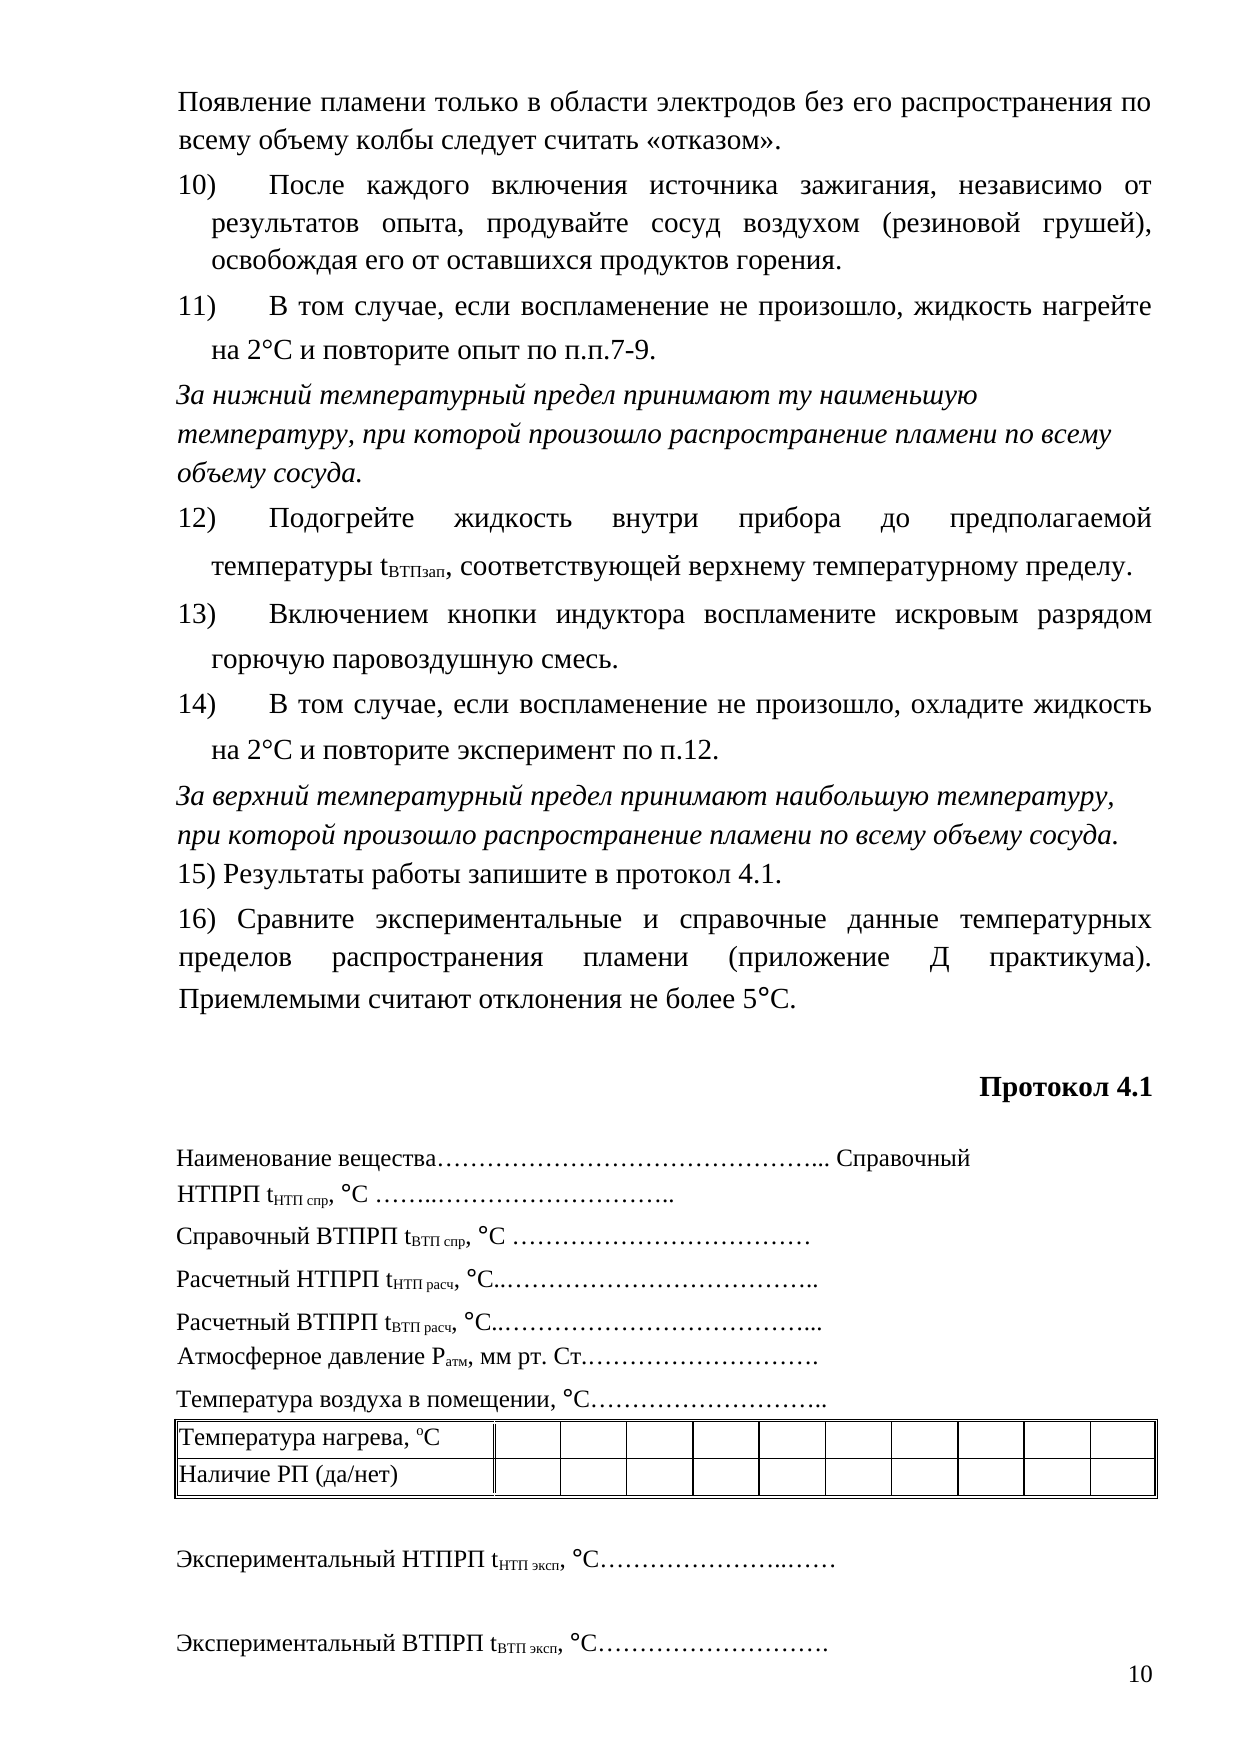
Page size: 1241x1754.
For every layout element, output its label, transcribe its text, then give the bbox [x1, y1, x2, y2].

text За нижний температурный предел принимают ту наименьшую температуру, при которой произошло распространение пламени по всему объему сосуда. [176, 377, 1159, 489]
table_cell [892, 1459, 957, 1495]
text Расчетный ВТПРП tВТП расч, °С..………………………………... Атмосферное давление Ратм, мм рт. Ст.………………………. [176, 1304, 972, 1370]
list Включением кнопки индуктора воспламените искровым разрядом горючую паровоздушную смесь. [177, 596, 1153, 675]
table_header [694, 1422, 758, 1458]
text Появление пламени только в области электродов без его распространения по всему объему колбы следует считать «отказом». [177, 84, 1153, 156]
table_header [892, 1422, 957, 1458]
table_cell [1091, 1459, 1154, 1495]
table_header [826, 1422, 891, 1458]
table_cell [760, 1459, 825, 1495]
list В том случае, если воспламенение не произошло, охладите жидкость на 2°С и повторите эксперимент по п.12. [177, 687, 1153, 766]
table_header Температура нагрева, оС [178, 1422, 494, 1458]
text Протокол 4.1 [121, 1069, 1153, 1103]
table_cell [1025, 1459, 1090, 1495]
table_header [1091, 1422, 1154, 1458]
list В том случае, если воспламенение не произошло, жидкость нагрейте на 2°С и повторите опыт по п.п.7-9. [177, 288, 1153, 366]
text Расчетный НТПРП tНТП расч, °С..……………………………….. [176, 1261, 972, 1294]
text Экспериментальный НТПРП tНТП эксп, °С…………………..…… [176, 1541, 972, 1575]
text Наименование вещества………………………………………... Справочный НТПРП tНТП спр, °С ……..……………………….. [176, 1143, 972, 1210]
text 16) Сравните экспериментальные и справочные данные температурных пределов распространения пламени (приложение Д практикума). Приемлемыми считают отклонения не более 5°С. [177, 901, 1153, 1017]
table_header [494, 1422, 560, 1458]
table_header [561, 1422, 626, 1458]
table_header [627, 1422, 692, 1458]
table_header [1025, 1422, 1090, 1458]
table_cell [561, 1459, 626, 1495]
table_cell Наличие РП (да/нет) [178, 1459, 494, 1495]
text Справочный ВТПРП tВТП спр, °С ……………………………… [176, 1217, 972, 1251]
text Экспериментальный ВТПРП tВТП эксп, °С………………………. [176, 1624, 972, 1658]
table_cell [627, 1459, 692, 1495]
table_header [760, 1422, 825, 1458]
list Подогрейте жидкость внутри прибора до предполагаемой температуры tВТПзап, соответствующей верхнему температурному пределу. [177, 500, 1153, 582]
table_cell [826, 1459, 891, 1495]
table_cell [494, 1459, 560, 1495]
table_cell [694, 1459, 758, 1495]
table_header [959, 1422, 1023, 1458]
table_cell [959, 1459, 1023, 1495]
text Температура воздуха в помещении, °С……………………….. [176, 1380, 972, 1414]
list После каждого включения источника зажигания, независимо от результатов опыта, продувайте сосуд воздухом (резиновой грушей), освобождая его от оставшихся продуктов горения. [177, 167, 1153, 276]
text За верхний температурный предел принимают наибольшую температуру, при которой произошло распространение пламени по всему объему сосуда. 15) Результаты работы запишите в протокол 4.1. [176, 778, 1159, 890]
